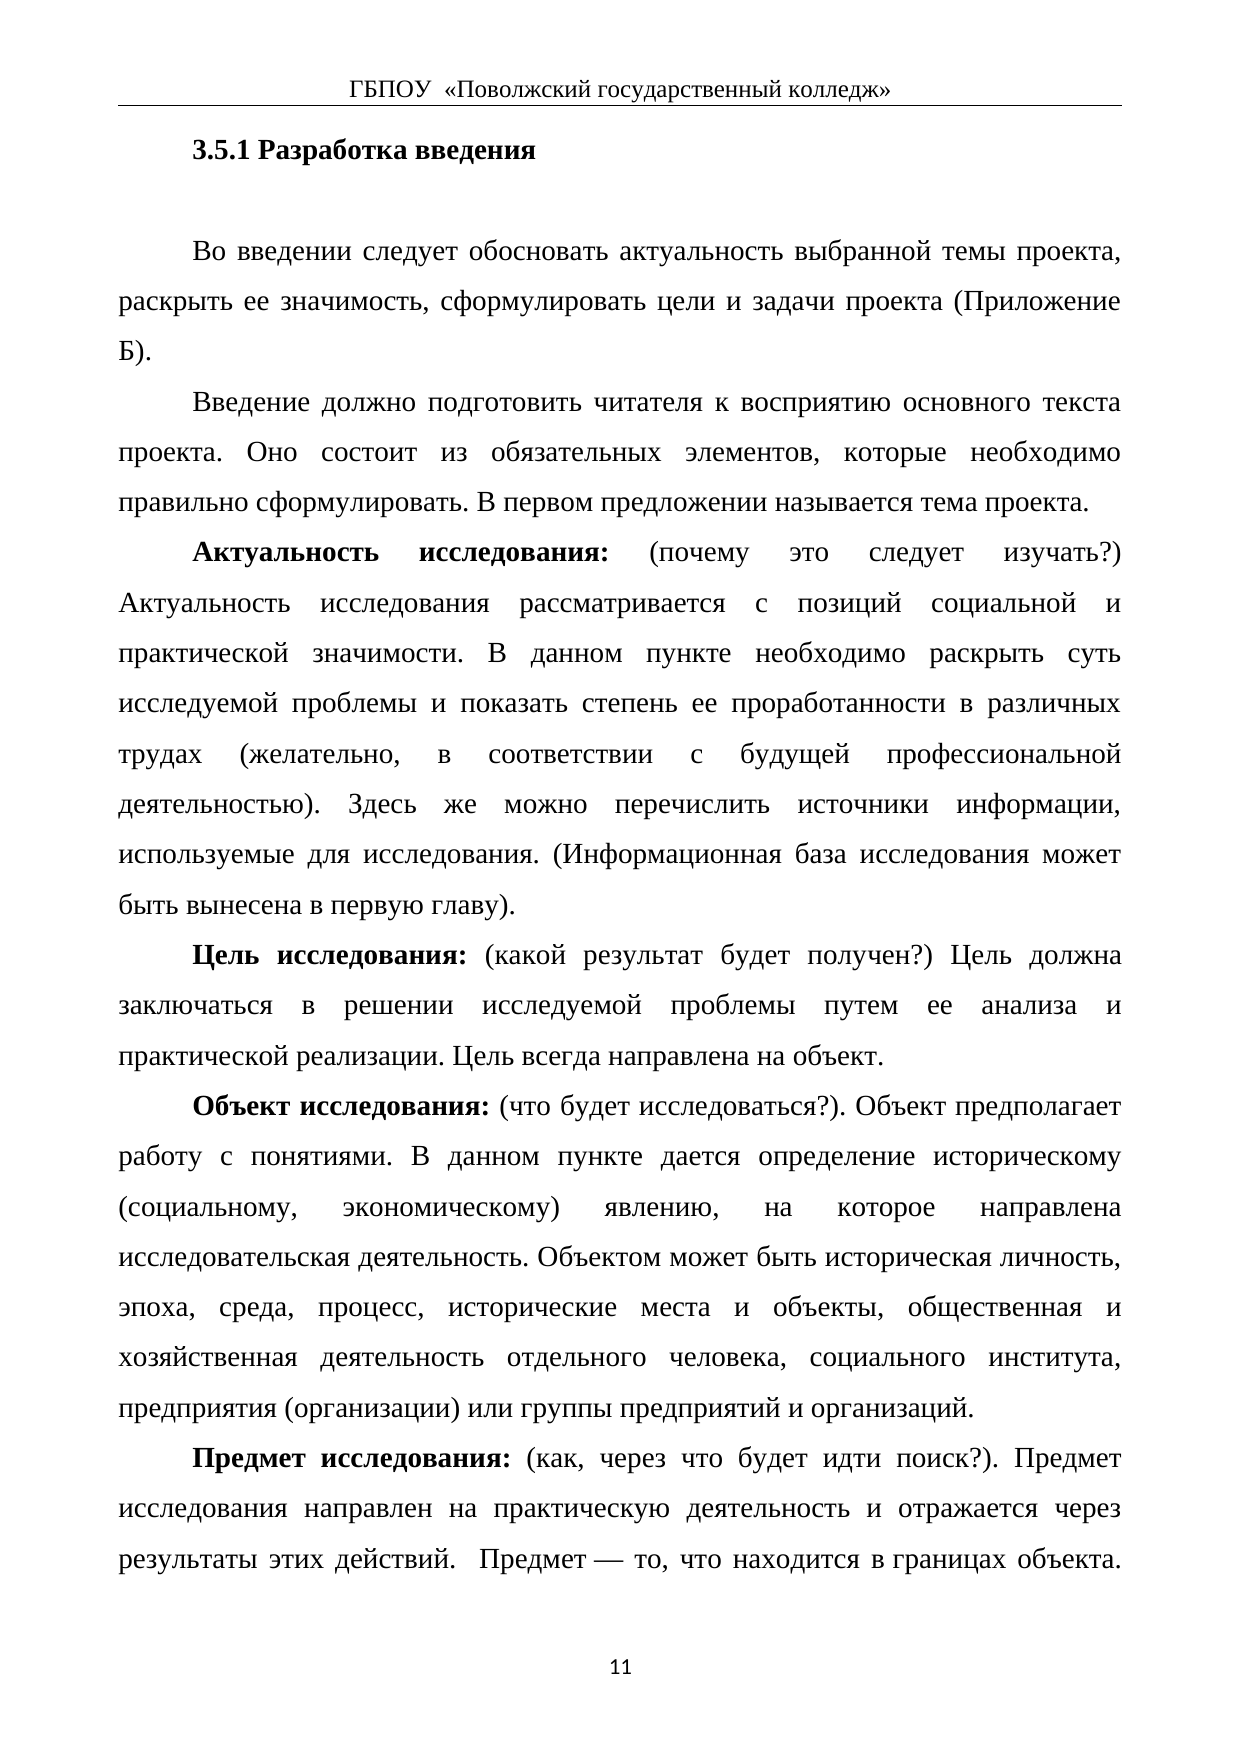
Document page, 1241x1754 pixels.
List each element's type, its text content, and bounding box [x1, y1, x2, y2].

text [118, 1440, 1122, 1574]
text Актуальность исследования: (почему это следует изучать?) Актуальность исследования рассматривается с позиций социальной и практической значимости. В данном пункте необходимо раскрыть суть исследуемой проблемы и показать степень ее проработанности в различных трудах (желательно, в соответствии с будущей профессиональной деятельностью). Здесь же можно перечислить источники информации, используемые для исследования. (Информационная база исследования может быть вынесена в первую главу). [118, 534, 1122, 920]
text 3.5.1 Разработка введения [118, 132, 1122, 166]
text Цель исследования: (какой результат будет получен?) Цель должна заключаться в решении исследуемой проблемы путем ее анализа и практической реализации. Цель всегда направлена на объект. [118, 937, 1122, 1071]
text Во введении следует обосновать актуальность выбранной темы проекта, раскрыть ее значимость, сформулировать цели и задачи проекта (Приложение Б). [118, 233, 1122, 367]
text Введение должно подготовить читателя к восприятию основного текста проекта. Оно состоит из обязательных элементов, которые необходимо правильно сформулировать. В первом предложении называется тема проекта. [118, 384, 1122, 518]
text Объект исследования: (что будет исследоваться?). Объект предполагает работу с понятиями. В данном пункте дается определение историческому (социальному, экономическому) явлению, на которое направлена исследовательская деятельность. Объектом может быть историческая личность, эпоха, среда, процесс, исторические места и объекты, общественная и хозяйственная деятельность отдельного человека, социального института, предприятия (организации) или группы предприятий и организаций. [118, 1088, 1122, 1423]
